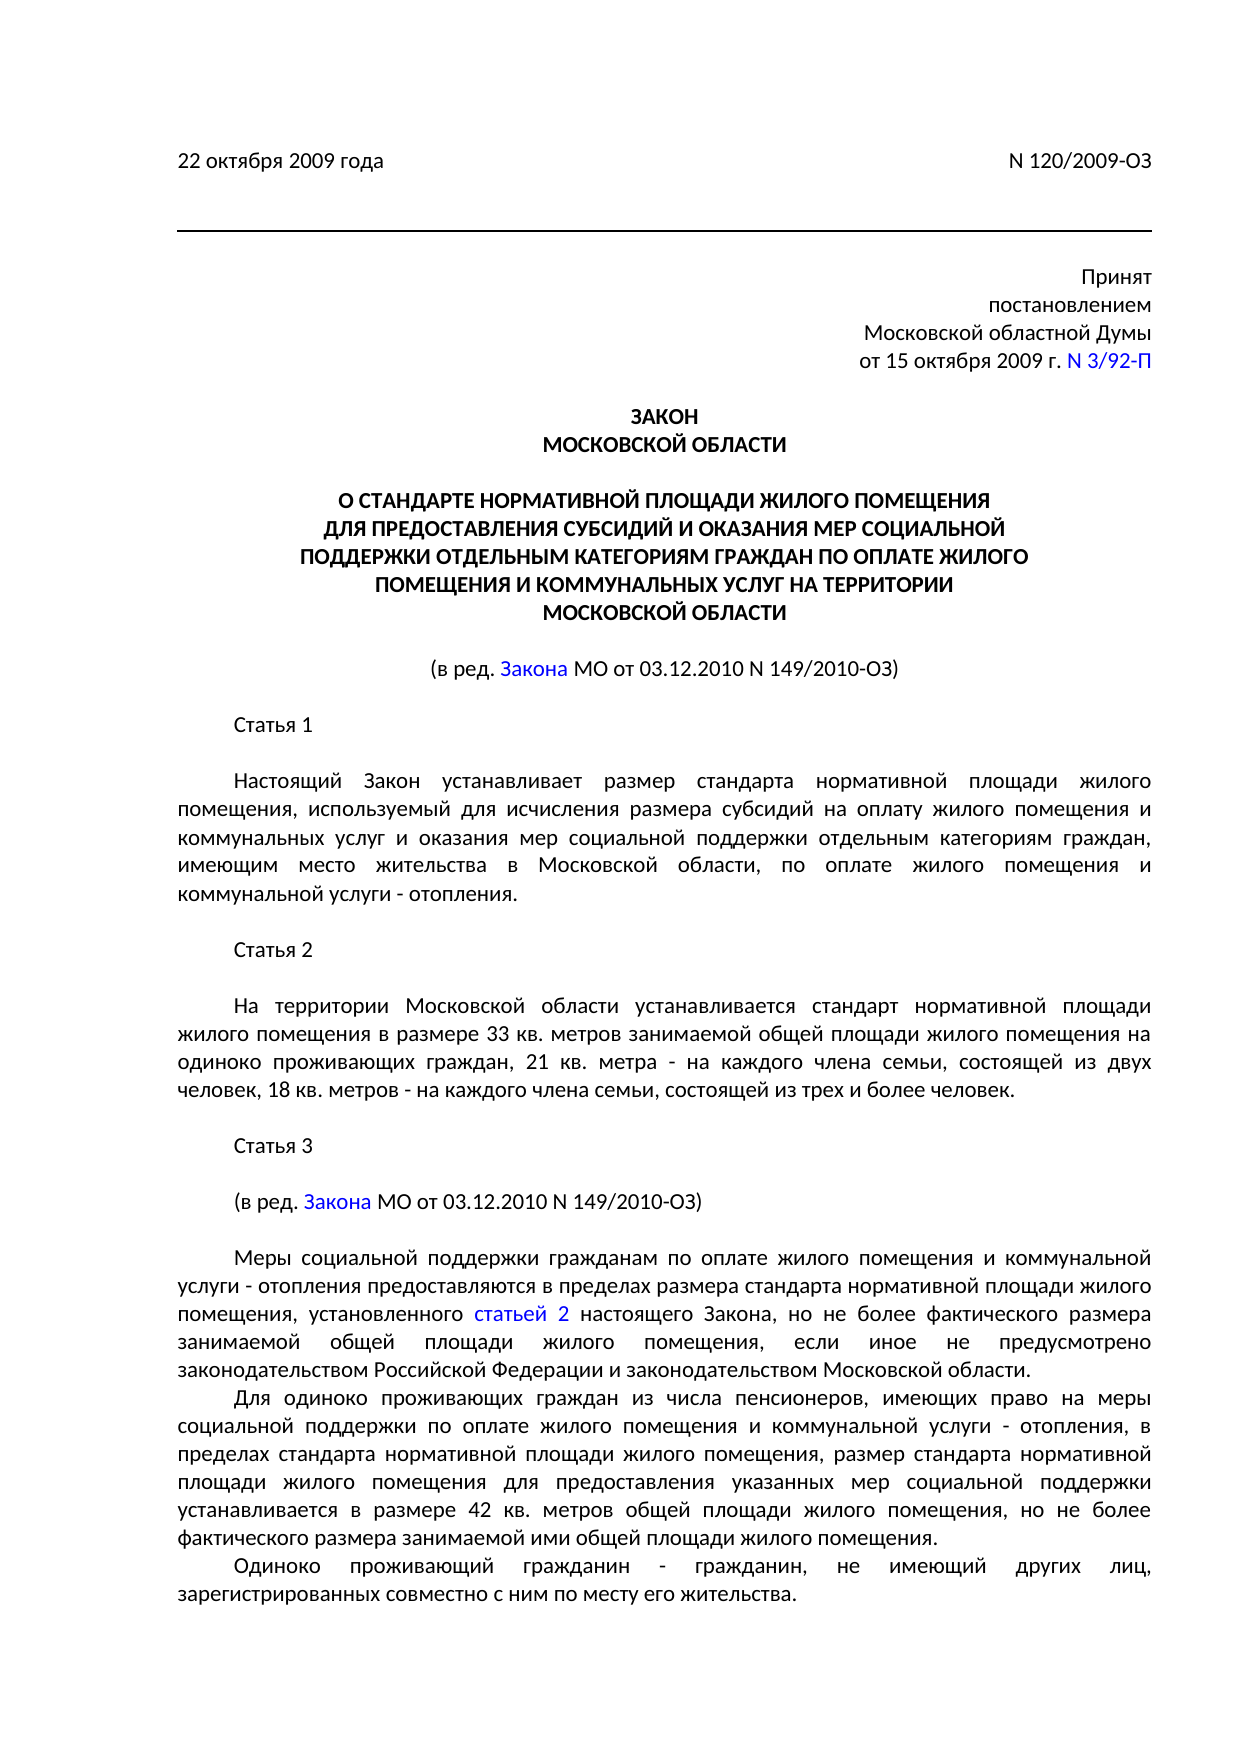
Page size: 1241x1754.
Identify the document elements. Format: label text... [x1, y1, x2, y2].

text Статья 1 [177, 711, 1152, 738]
text Для одиноко проживающих граждан из числа пенсионеров, имеющих право на меры социальной поддержки по оплате жилого помещения и коммунальной услуги - отопления, в пределах стандарта нормативной площади жилого помещения, размер стандарта нормативной площади жилого помещения для предоставления указанных мер социальной поддержки устанавливается в размере 42 кв. метров общей площади жилого помещения, но не более фактического размера занимаемой ими общей площади жилого помещения. [177, 1383, 1152, 1551]
text На территории Московской области устанавливается стандарт нормативной площади жилого помещения в размере 33 кв. метров занимаемой общей площади жилого помещения на одиноко проживающих граждан, 21 кв. метра - на каждого члена семьи, состоящей из двух человек, 18 кв. метров - на каждого члена семьи, состоящей из трех и более человек. [177, 991, 1152, 1103]
title МОСКОВСКОЙ ОБЛАСТИ [177, 430, 1152, 458]
title ДЛЯ ПРЕДОСТАВЛЕНИЯ СУБСИДИЙ И ОКАЗАНИЯ МЕР СОЦИАЛЬНОЙ [177, 514, 1152, 542]
title МОСКОВСКОЙ ОБЛАСТИ [177, 598, 1152, 626]
title ЗАКОН [177, 402, 1152, 430]
title О СТАНДАРТЕ НОРМАТИВНОЙ ПЛОЩАДИ ЖИЛОГО ПОМЕЩЕНИЯ [177, 486, 1152, 514]
text Меры социальной поддержки гражданам по оплате жилого помещения и коммунальной услуги - отопления предоставляются в пределах размера стандарта нормативной площади жилого помещения, установленного статьей 2 настоящего Закона, но не более фактического размера занимаемой общей площади жилого помещения, если иное не предусмотрено законодательством Российской Федерации и законодательством Московской области. [177, 1243, 1152, 1383]
text Одиноко проживающий гражданин - гражданин, не имеющий других лиц, зарегистрированных совместно с ним по месту его жительства. [177, 1551, 1152, 1607]
text 22 октября 2009 года N 120/2009-ОЗ [177, 146, 1152, 230]
text Статья 2 [177, 935, 1152, 963]
text Принят [177, 262, 1152, 290]
text от 15 октября 2009 г. N 3/92-П [177, 346, 1152, 374]
text Московской областной Думы [177, 318, 1152, 346]
text (в ред. Закона МО от 03.12.2010 N 149/2010-ОЗ) [177, 1187, 1152, 1215]
text (в ред. Закона МО от 03.12.2010 N 149/2010-ОЗ) [177, 654, 1152, 682]
text Настоящий Закон устанавливает размер стандарта нормативной площади жилого помещения, используемый для исчисления размера субсидий на оплату жилого помещения и коммунальных услуг и оказания мер социальной поддержки отдельным категориям граждан, имеющим место жительства в Московской области, по оплате жилого помещения и коммунальной услуги - отопления. [177, 767, 1152, 907]
title ПОДДЕРЖКИ ОТДЕЛЬНЫМ КАТЕГОРИЯМ ГРАЖДАН ПО ОПЛАТЕ ЖИЛОГО [177, 542, 1152, 570]
title ПОМЕЩЕНИЯ И КОММУНАЛЬНЫХ УСЛУГ НА ТЕРРИТОРИИ [177, 570, 1152, 598]
text Статья 3 [177, 1131, 1152, 1159]
text постановлением [177, 290, 1152, 318]
